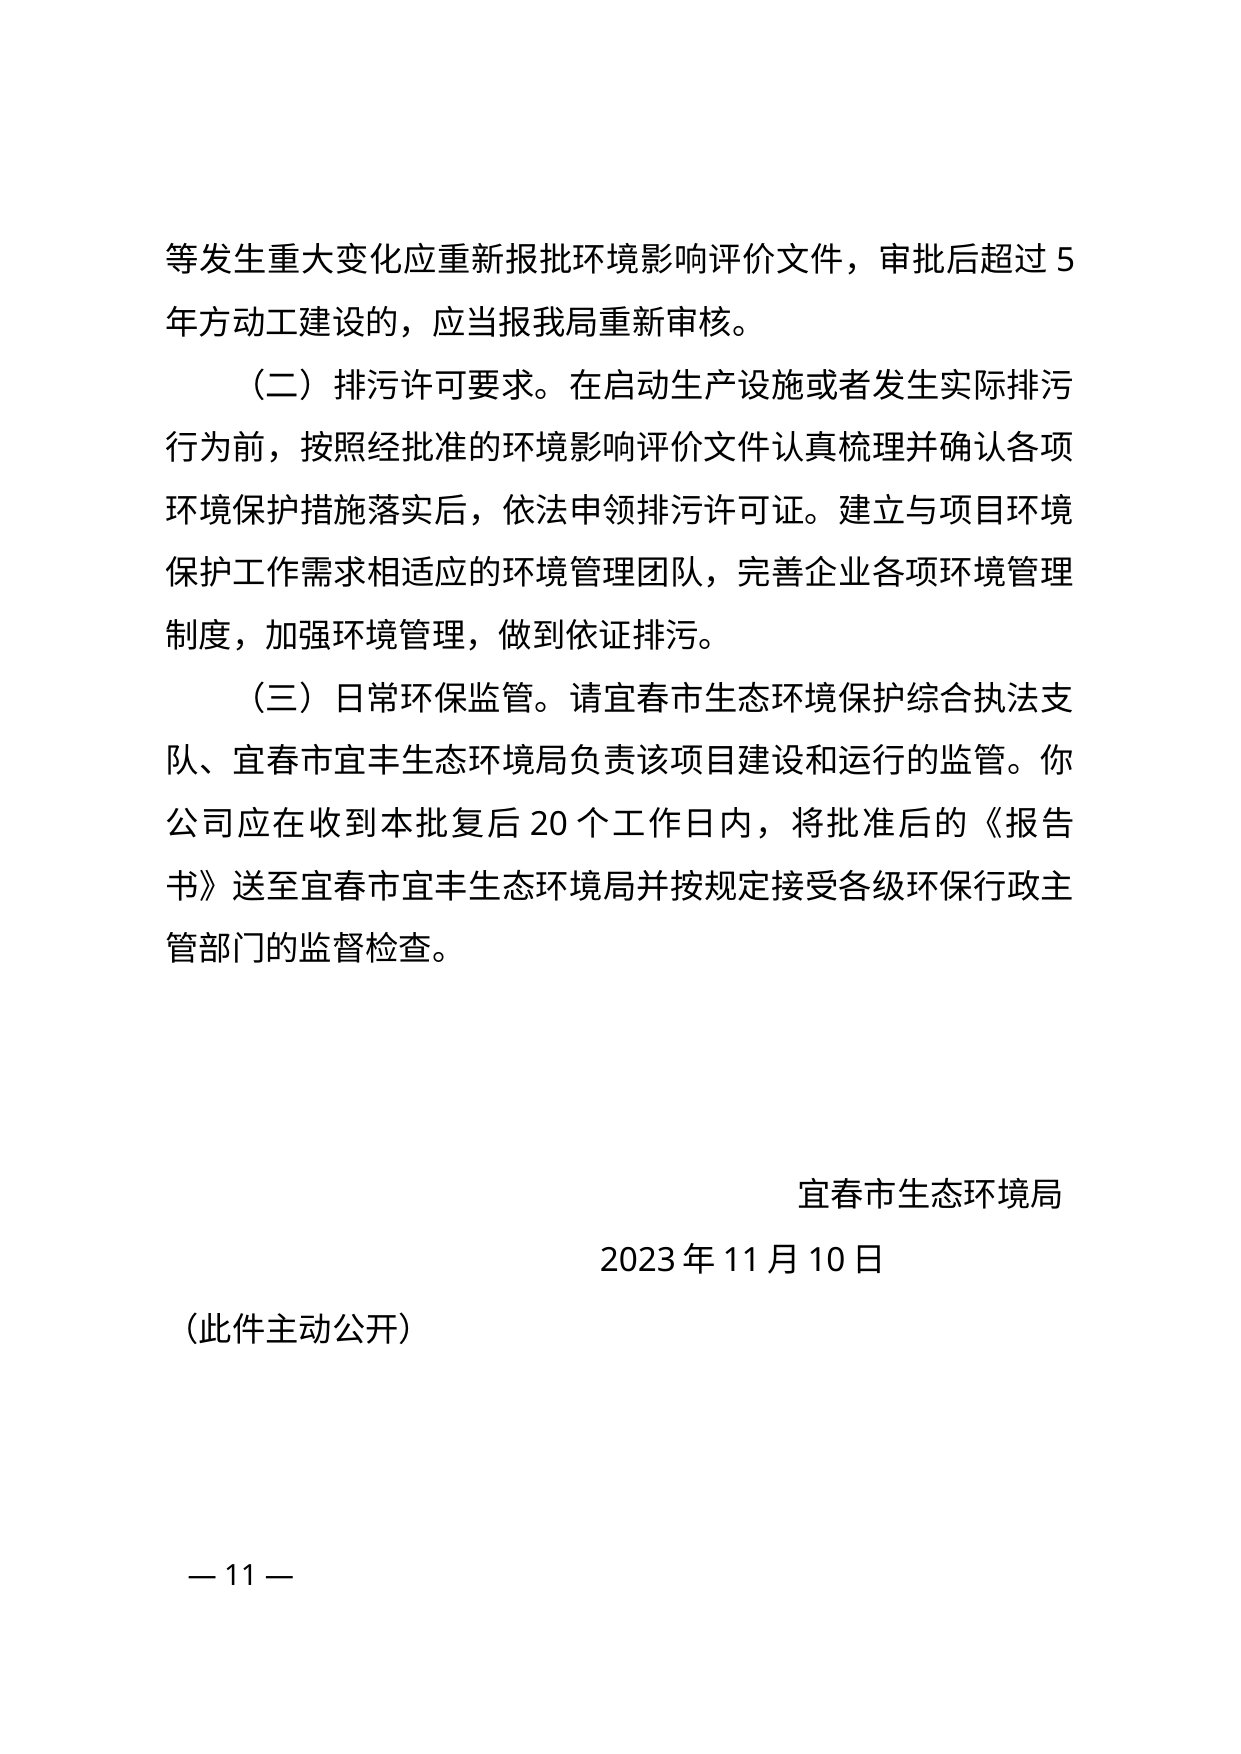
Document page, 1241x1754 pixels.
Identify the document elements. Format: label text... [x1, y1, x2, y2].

text 宜春市生态环境局 [165, 1159, 1063, 1224]
text （此件主动公开） [165, 1295, 1075, 1360]
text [165, 233, 1075, 344]
text （三）日常环保监管。请宜春市生态环境保护综合执法支队、宜春市宜丰生态环境局负责该项目建设和运行的监管。你公司应在收到本批复后20个工作日内，将批准后的《报告书》送至宜春市宜丰生态环境局并按规定接受各级环保行政主管部门的监督检查。 [165, 671, 1075, 970]
text （二）排污许可要求。在启动生产设施或者发生实际排污行为前，按照经批准的环境影响评价文件认真梳理并确认各项环境保护措施落实后，依法申领排污许可证。建立与项目环境保护工作需求相适应的环境管理团队，完善企业各项环境管理制度，加强环境管理，做到依证排污。 [165, 358, 1075, 657]
text 2023年11月10日 [165, 1224, 1063, 1289]
